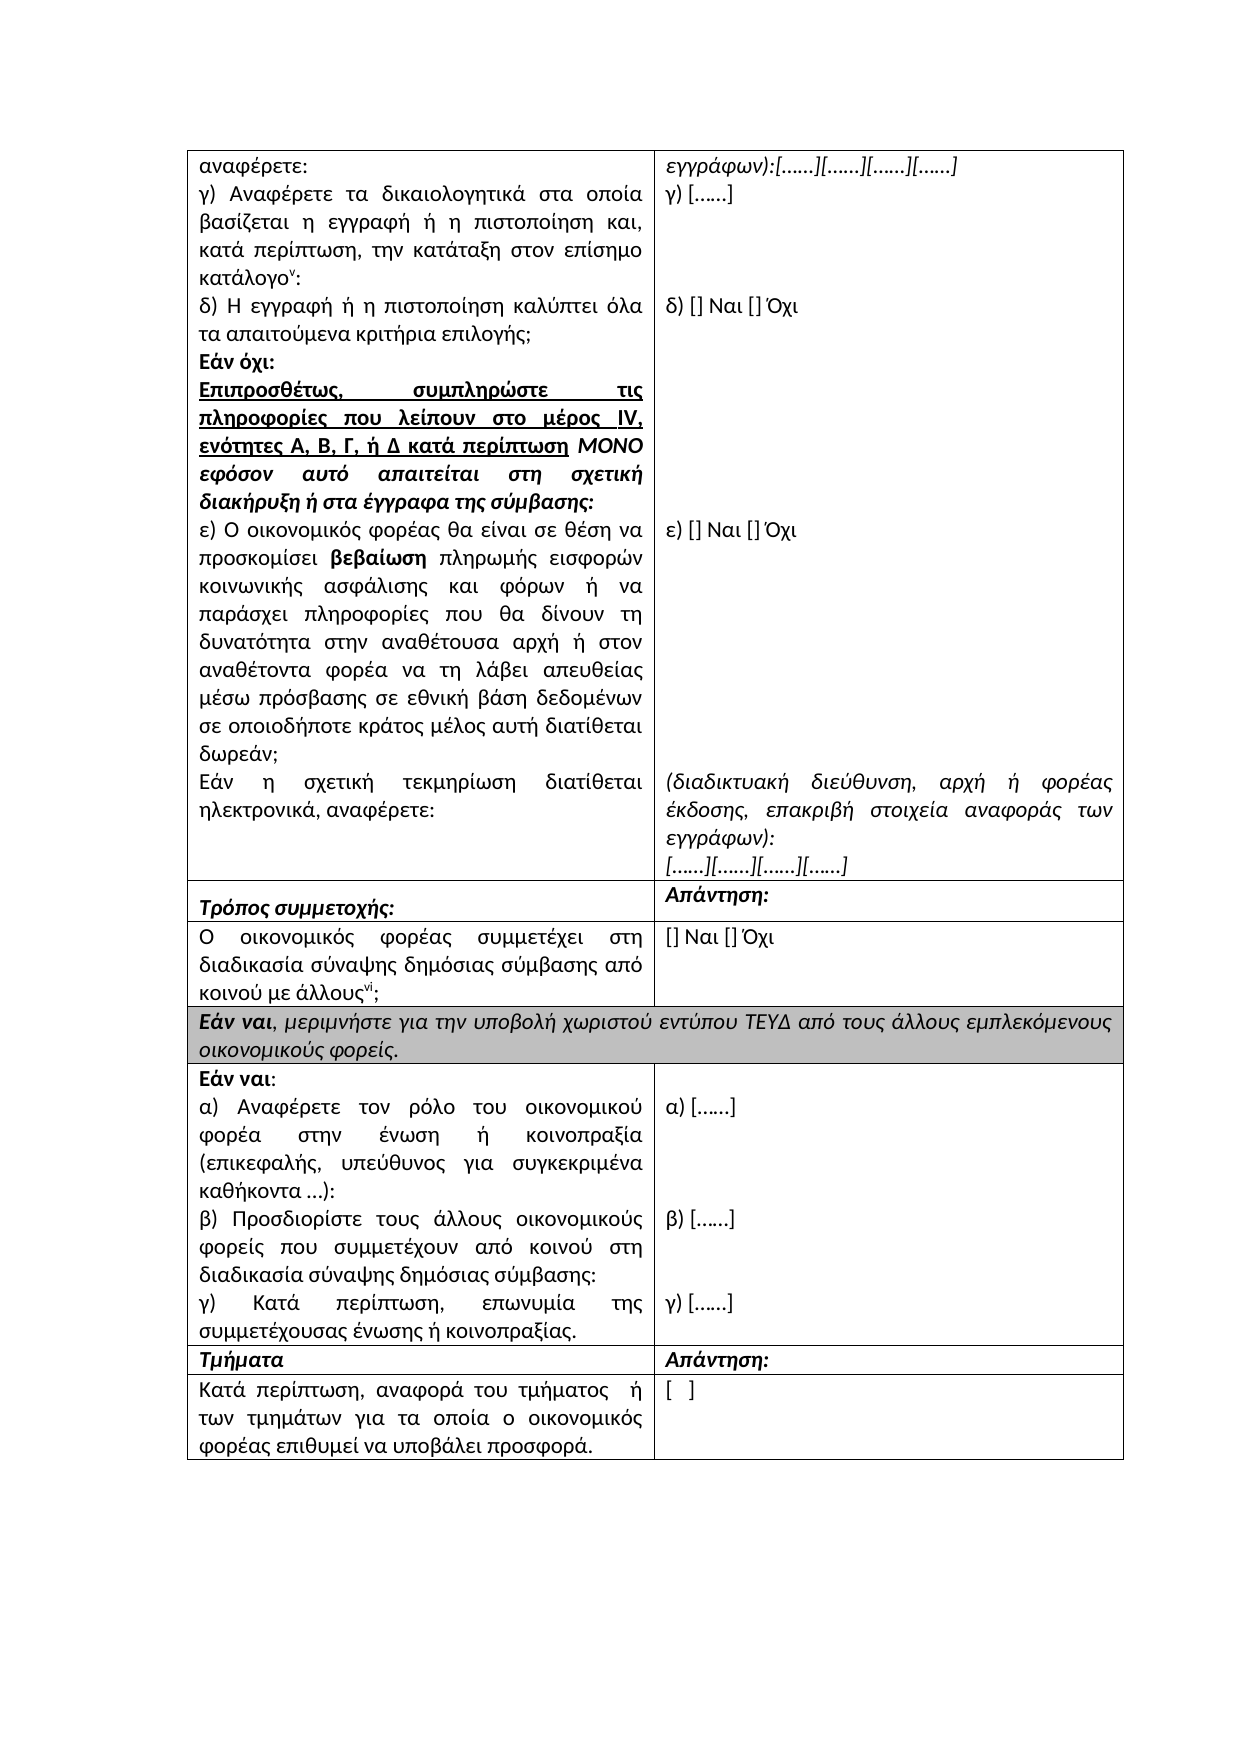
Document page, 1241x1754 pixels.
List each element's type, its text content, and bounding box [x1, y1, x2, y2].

table_cell Κατά περίπτωση, αναφορά του τμήματος ή των τμημάτων για τα οποία ο οικονομικός φορέας επιθυμεί να υποβάλει προσφορά. [188, 1375, 654, 1459]
table_cell Τμήματα [188, 1346, 654, 1374]
table_cell Ο οικονομικός φορέας συμμετέχει στη διαδικασία σύναψης δημόσιας σύμβασης από κοινού με άλλους; [188, 922, 654, 1006]
table_cell Εάν ναι: α) Αναφέρετε τον ρόλο του οικονομικού φορέα στην ένωση ή κοινοπραξία (επικεφαλής, υπεύθυνος για συγκεκριμένα καθήκοντα …): β) Προσδιορίστε τους άλλους οικονομικούς φορείς που συμμετέχουν από κοινού στη διαδικασία σύναψης δημόσιας σύμβασης: γ) Κατά περίπτωση, επωνυμία της συμμετέχουσας ένωσης ή κοινοπραξίας. [188, 1064, 654, 1344]
table_cell Απάντηση: [655, 1346, 1123, 1374]
table_cell Απάντηση: [655, 881, 1123, 921]
table_cell α) [……] β) [……] γ) [……] [655, 1064, 1123, 1344]
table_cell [655, 151, 1123, 879]
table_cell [188, 151, 654, 879]
table_cell [ ] [655, 1375, 1123, 1459]
table_cell Τρόπος συμμετοχής: [188, 881, 654, 921]
table_cell [] Ναι [] Όχι [655, 922, 1123, 1006]
table_cell Εάν ναι, μεριμνήστε για την υποβολή χωριστού εντύπου ΤΕΥΔ από τους άλλους εμπλεκόμενους οικονομικούς φορείς. [188, 1007, 1123, 1063]
